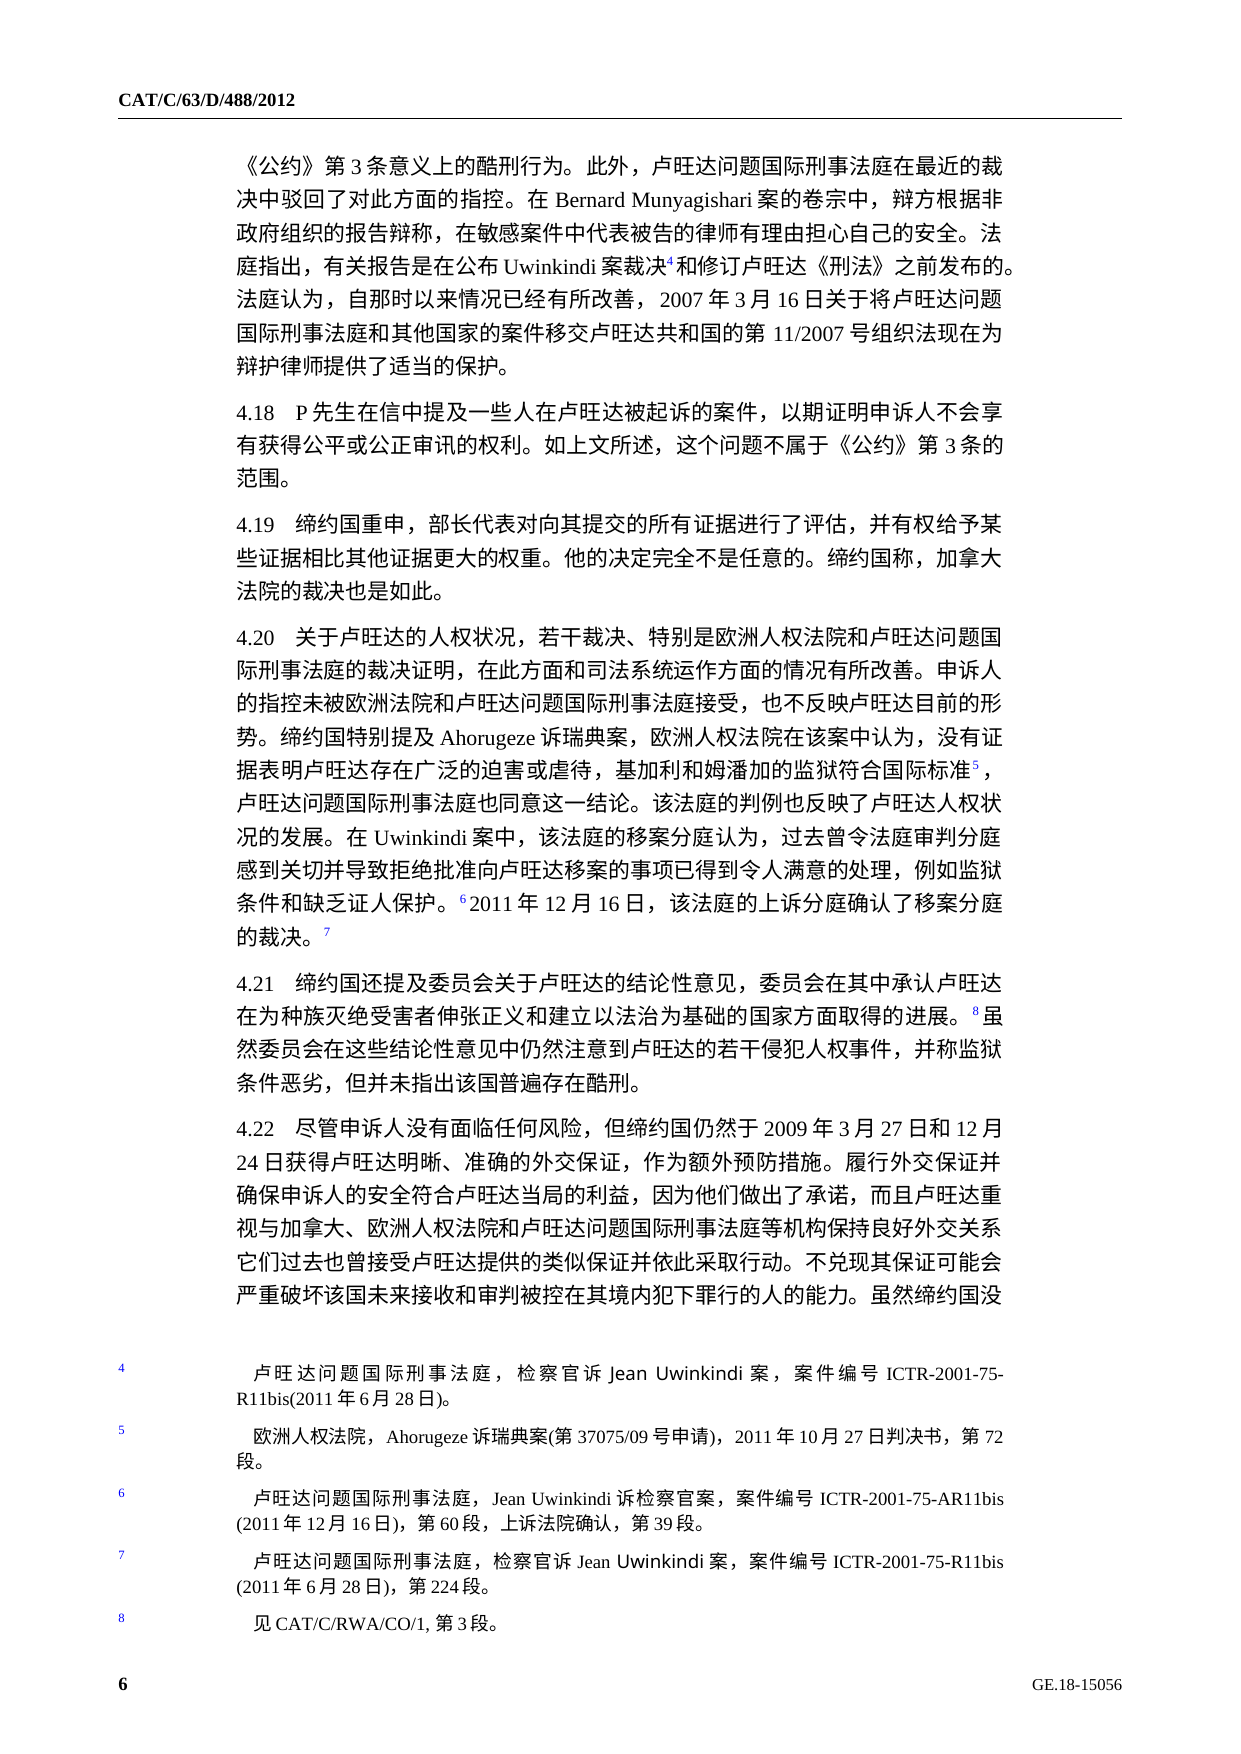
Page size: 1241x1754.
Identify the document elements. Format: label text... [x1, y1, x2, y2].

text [236, 1110, 1004, 1310]
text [236, 148, 1004, 381]
text 4.19 缔约国重申，部长代表对向其提交的所有证据进行了评估，并有权给予某些证据相比其他证据更大的权重。他的决定完全不是任意的。缔约国称，加拿大法院的裁决也是如此。 [236, 506, 1004, 606]
text 4.18 P先生在信中提及一些人在卢旺达被起诉的案件，以期证明申诉人不会享有获得公平或公正审讯的权利。如上文所述，这个问题不属于《公约》第3条的范围。 [236, 393, 1004, 493]
text 4.21 缔约国还提及委员会关于卢旺达的结论性意见，委员会在其中承认卢旺达在为种族灭绝受害者伸张正义和建立以法治为基础的国家方面取得的进展。 虽然委员会在这些结论性意见中仍然注意到卢旺达的若干侵犯人权事件，并称监狱条件恶劣，但并未指出该国普遍存在酷刑。 [236, 964, 1004, 1098]
text 4.20 关于卢旺达的人权状况，若干裁决、特别是欧洲人权法院和卢旺达问题国际刑事法庭的裁决证明，在此方面和司法系统运作方面的情况有所改善。申诉人的指控未被欧洲法院和卢旺达问题国际刑事法庭接受，也不反映卢旺达目前的形势。缔约国特别提及Ahorugeze诉瑞典案，欧洲人权法院在该案中认为，没有证据表明卢旺达存在广泛的迫害或虐待，基加利和姆潘加的监狱符合国际标准 ，卢旺达问题国际刑事法庭也同意这一结论。该法庭的判例也反映了卢旺达人权状况的发展。在Uwinkindi案中，该法庭的移案分庭认为，过去曾令法庭审判分庭感到关切并导致拒绝批准向卢旺达移案的事项已得到令人满意的处理，例如监狱条件和缺乏证人保护。 2011年12月16日，该法庭的上诉分庭确认了移案分庭的裁决。 [236, 618, 1004, 952]
